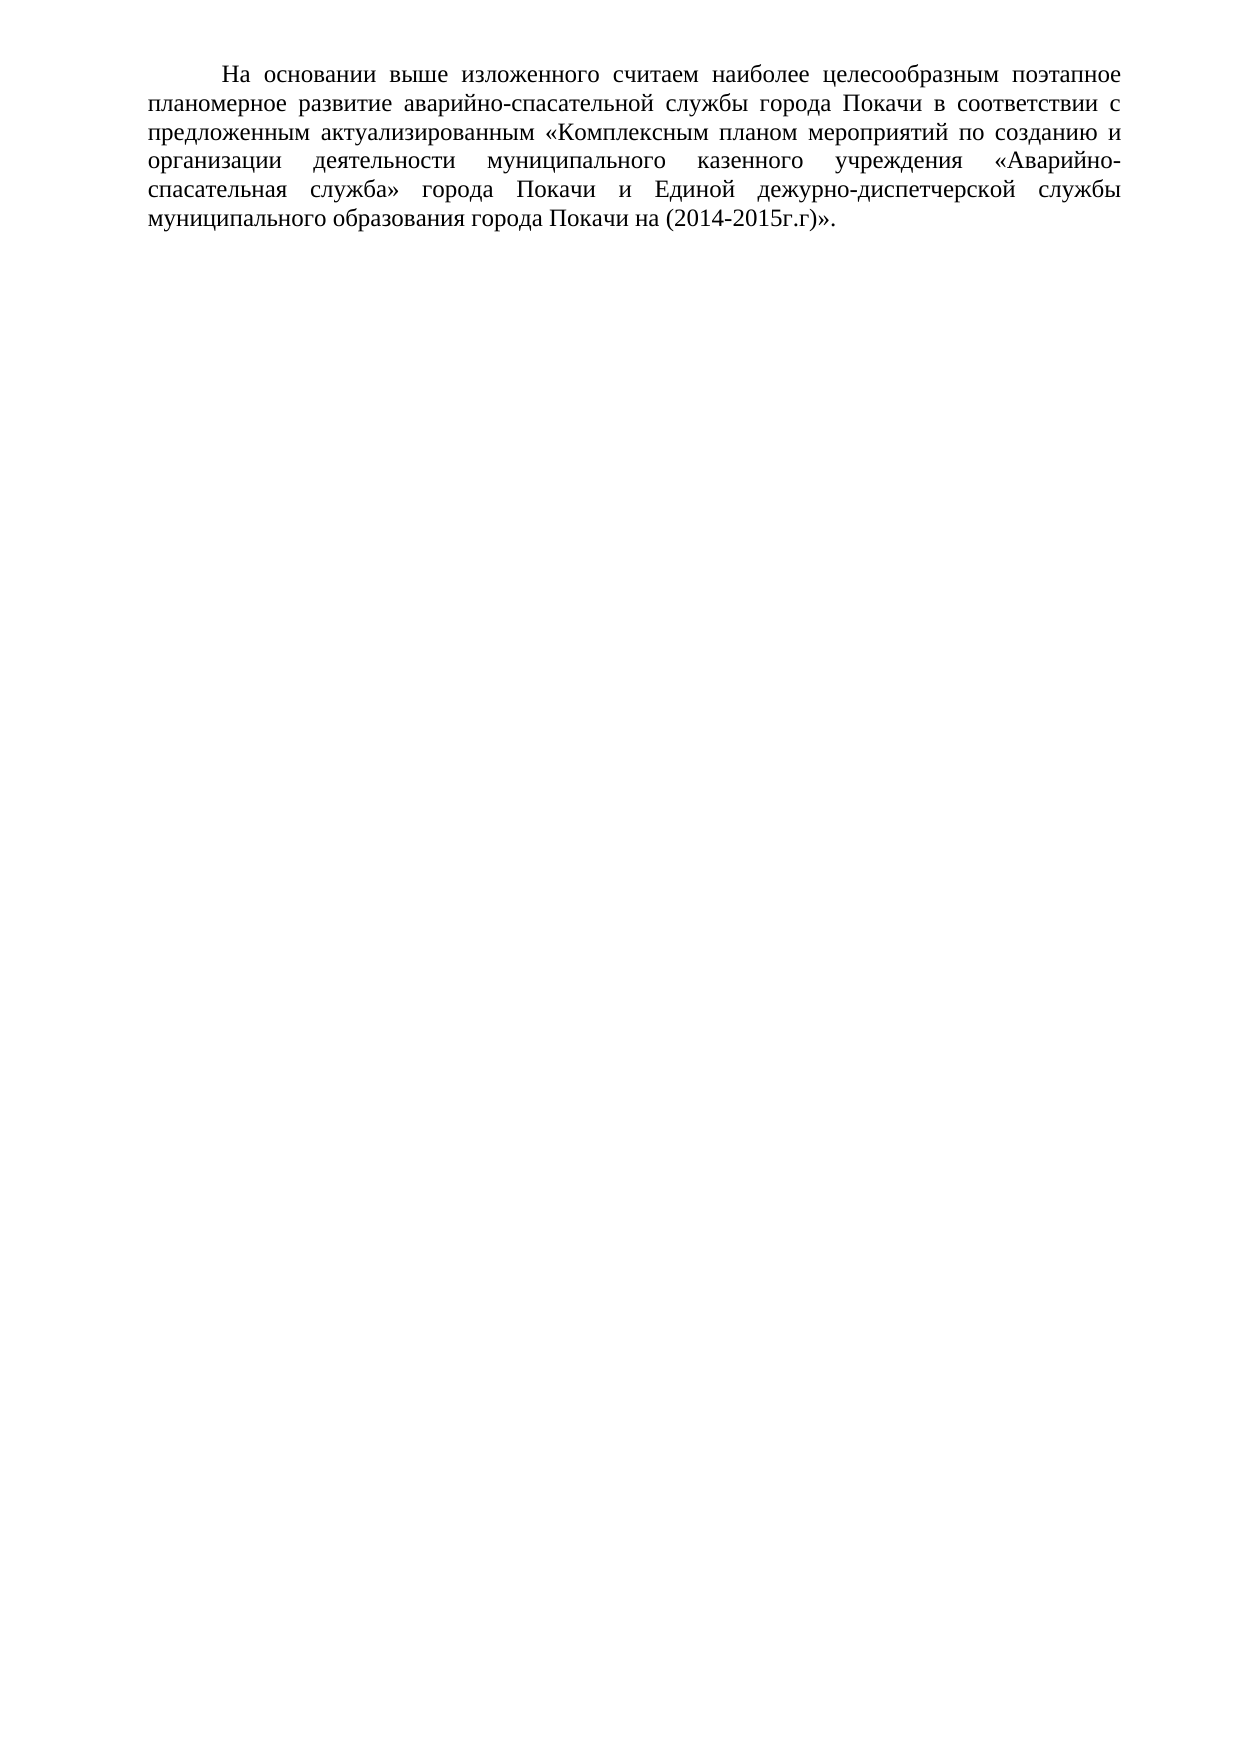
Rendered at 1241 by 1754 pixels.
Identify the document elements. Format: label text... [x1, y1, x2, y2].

text На основании выше изложенного считаем наиболее целесообразным поэтапное планомерное развитие аварийно-спасательной службы города Покачи в соответствии с предложенным актуализированным «Комплексным планом мероприятий по созданию и организации деятельности муниципального казенного учреждения «Аварийно-спасательная служба» города Покачи и Единой дежурно-диспетчерской службы муниципального образования города Покачи на (2014-2015г.г)». [148, 59, 1122, 232]
